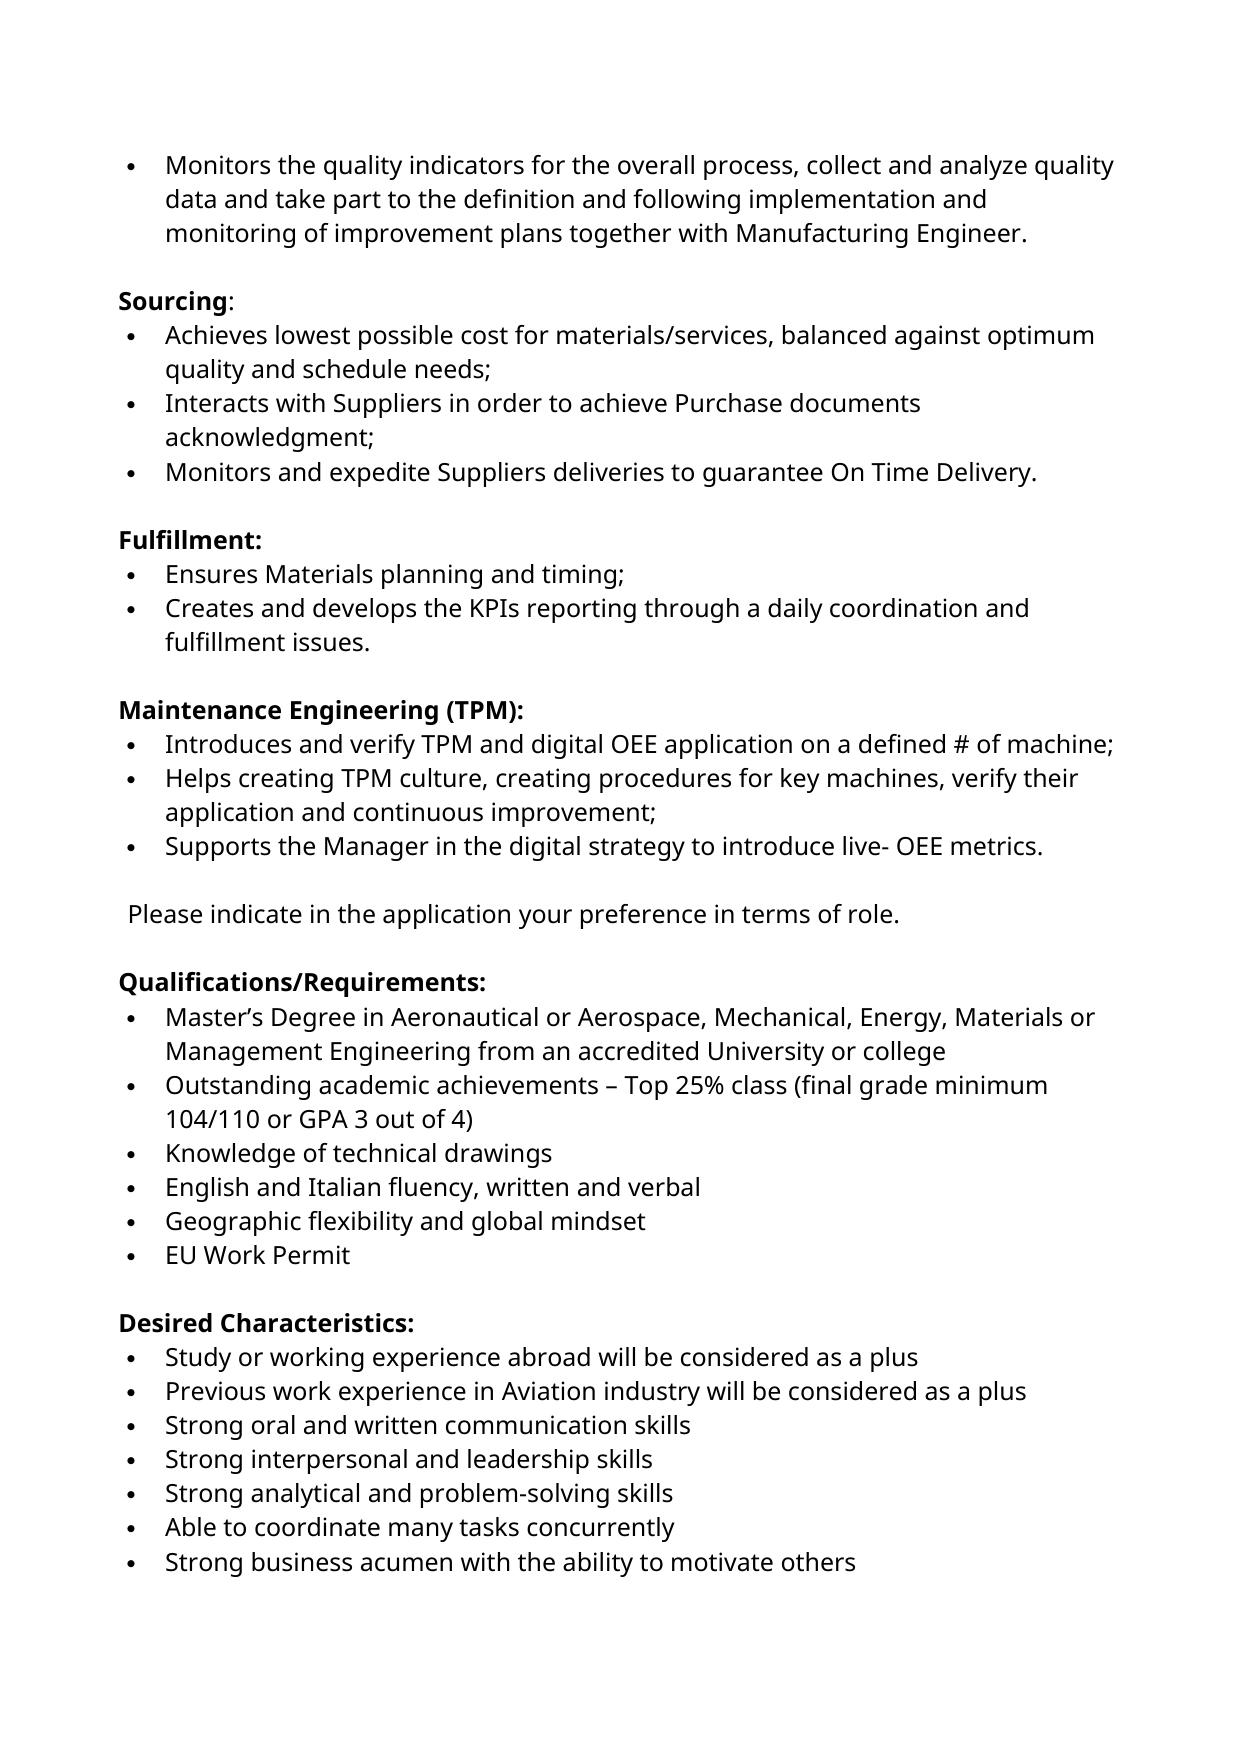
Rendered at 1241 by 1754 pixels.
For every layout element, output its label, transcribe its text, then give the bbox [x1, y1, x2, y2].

text Sourcing: [118, 284, 1122, 318]
list Geographic flexibility and global mindset [127, 1203, 1122, 1238]
text Desired Characteristics: [118, 1306, 1122, 1340]
list Helps creating TPM culture, creating procedures for key machines, verify their application and continuous improvement; [127, 761, 1122, 829]
list Creates and develops the KPIs reporting through a daily coordination and fulfillment issues. [127, 590, 1122, 658]
text Maintenance Engineering (TPM): [118, 693, 1122, 727]
list Master’s Degree in Aeronautical or Aerospace, Mechanical, Energy, Materials or Management Engineering from an accredited University or college [127, 999, 1122, 1067]
list Monitors the quality indicators for the overall process, collect and analyze quality data and take part to the definition and following implementation and monitoring of improvement plans together with Manufacturing Engineer. [127, 148, 1122, 250]
text Fulfillment: [118, 522, 1122, 556]
list Monitors and expedite Suppliers deliveries to guarantee On Time Delivery. [127, 454, 1122, 488]
list Achieves lowest possible cost for materials/services, balanced against optimum quality and schedule needs; [127, 318, 1122, 386]
list Ensures Materials planning and timing; [127, 556, 1122, 590]
list Able to coordinate many tasks concurrently [127, 1510, 1122, 1544]
text Please indicate in the application your preference in terms of role. [127, 897, 1122, 931]
list Supports the Manager in the digital strategy to introduce live- OEE metrics. [127, 829, 1122, 863]
list Strong oral and written communication skills [127, 1408, 1122, 1442]
list Previous work experience in Aviation industry will be considered as a plus [127, 1374, 1122, 1408]
list EU Work Permit [127, 1238, 1122, 1272]
list Study or working experience abroad will be considered as a plus [127, 1340, 1122, 1374]
list Knowledge of technical drawings [127, 1135, 1122, 1169]
list English and Italian fluency, written and verbal [127, 1169, 1122, 1203]
list Outstanding academic achievements – Top 25% class (final grade minimum 104/110 or GPA 3 out of 4) [127, 1067, 1122, 1135]
list Introduces and verify TPM and digital OEE application on a defined # of machine; [127, 727, 1122, 761]
list Interacts with Suppliers in order to achieve Purchase documents acknowledgment; [127, 386, 1122, 454]
list Strong analytical and problem-solving skills [127, 1476, 1122, 1510]
list Strong interpersonal and leadership skills [127, 1442, 1122, 1476]
list Strong business acumen with the ability to motivate others [127, 1544, 1122, 1578]
text Qualifications/Requirements: [118, 965, 1122, 999]
